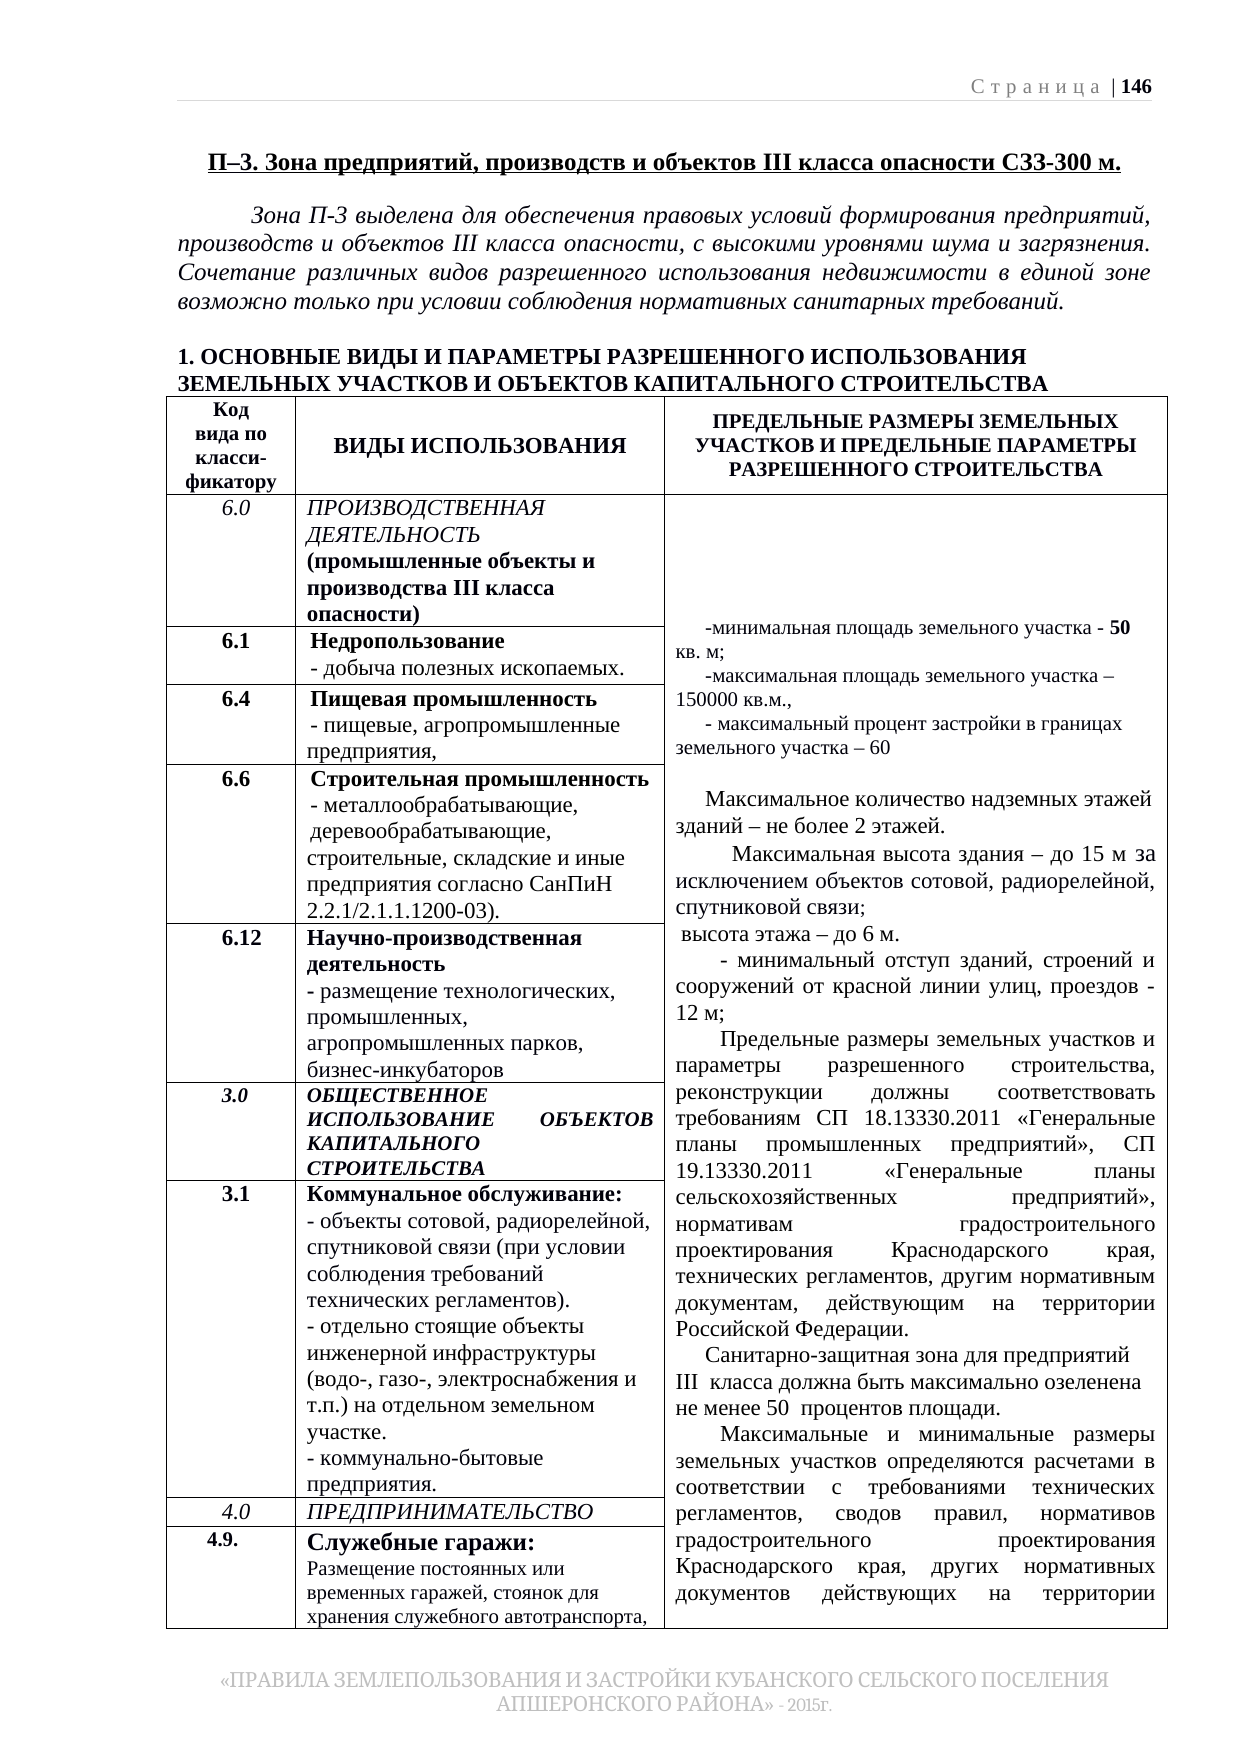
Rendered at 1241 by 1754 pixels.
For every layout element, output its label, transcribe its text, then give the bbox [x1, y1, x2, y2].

text П–3. Зона предприятий, производств и объектов III класса опасности СЗЗ-300 м. [177, 147, 1152, 176]
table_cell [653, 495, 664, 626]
table_cell 3.1 [167, 1181, 295, 1497]
table_cell 6.0 [167, 495, 295, 626]
text 1. ОСНОВНЫЕ ВИДЫ И ПАРАМЕТРЫ РАЗРЕШЕННОГО ИСПОЛЬЗОВАНИЯ ЗЕМЕЛЬНЫХ УЧАСТКОВ И ОБЪЕКТОВ КАПИТАЛЬНОГО СТРОИТЕЛЬСТВА [177, 343, 1152, 396]
table_cell Недропользование - добыча полезных ископаемых. [296, 627, 664, 684]
table_cell 6.6 [167, 765, 295, 923]
table_cell 6.1 [167, 627, 295, 684]
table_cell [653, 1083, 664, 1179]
table_cell 6.4 [167, 685, 295, 764]
table_cell Пищевая промышленность - пищевые, агропромышленные предприятия, [296, 685, 664, 764]
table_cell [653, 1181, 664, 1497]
table_header Код вида по класси-фикатору [167, 397, 295, 493]
table_cell 4.0 [167, 1498, 295, 1526]
table_cell ПРЕДПРИНИМАТЕЛЬСТВО [296, 1498, 664, 1526]
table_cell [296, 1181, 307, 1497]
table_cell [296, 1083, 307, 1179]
table_cell Научно-производственная деятельность - размещение технологических, промышленных, агропромышленных парков, бизнес-инкубаторов [296, 924, 664, 1082]
table_cell -минимальная площадь земельного участка - 50 кв. м; -максимальная площадь земельного участка – 150000 кв.м., - максимальный процент застройки в границах земельного участка – 60 Максимальное количество надземных этажей зданий – не более 2 этажей. Максимальная высота здания – до 15 м за исключением объектов сотовой, радиорелейной, спутниковой связи; высота этажа – до 6 м. - минимальный отступ зданий, строений и сооружений от красной линии улиц, проездов - 12 м; Предельные размеры земельных участков и параметры разрешенного строительства, реконструкции должны соответствовать требованиям СП 18.13330.2011 «Генеральные планы промышленных предприятий», СП 19.13330.2011 «Генеральные планы сельскохозяйственных предприятий», нормативам градостроительного проектирования Краснодарского края, технических регламентов, другим нормативным документам, действующим на территории Российской Федерации. Санитарно-защитная зона для предприятий III класса должна быть максимально озеленена не менее 50 процентов площади. Максимальные и минимальные размеры земельных участков определяются расчетами в соответствии с требованиями технических регламентов, сводов правил, нормативов градостроительного проектирования Краснодарского края, других нормативных документов действующих на территории Российской Федерации. Максимальное количество надземных этажей – не более 2 этажей. Высота – не более 22 м. [665, 495, 1167, 1628]
table_cell 6.12 [167, 924, 295, 1082]
table_cell 3.0 [167, 1083, 295, 1179]
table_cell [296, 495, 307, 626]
text Зона П-3 выделена для обеспечения правовых условий формирования предприятий, производств и объектов III класса опасности, с высокими уровнями шума и загрязнения. Сочетание различных видов разрешенного использования недвижимости в единой зоне возможно только при условии соблюдения нормативных санитарных требований. [177, 200, 1152, 315]
table_header ПРЕДЕЛЬНЫЕ РАЗМЕРЫ ЗЕМЕЛЬНЫХ УЧАСТКОВ И ПРЕДЕЛЬНЫЕ ПАРАМЕТРЫ РАЗРЕШЕННОГО СТРОИТЕЛЬСТВА [665, 397, 1167, 493]
table_cell Строительная промышленность - металлообрабатывающие, деревообрабатывающие, строительные, складские и иные предприятия согласно СанПиН 2.2.1/2.1.1.1200-03). [296, 765, 664, 923]
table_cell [296, 1527, 664, 1628]
table_header ВИДЫ ИСПОЛЬЗОВАНИЯ [296, 397, 664, 493]
table_cell 4.9. [167, 1527, 295, 1628]
